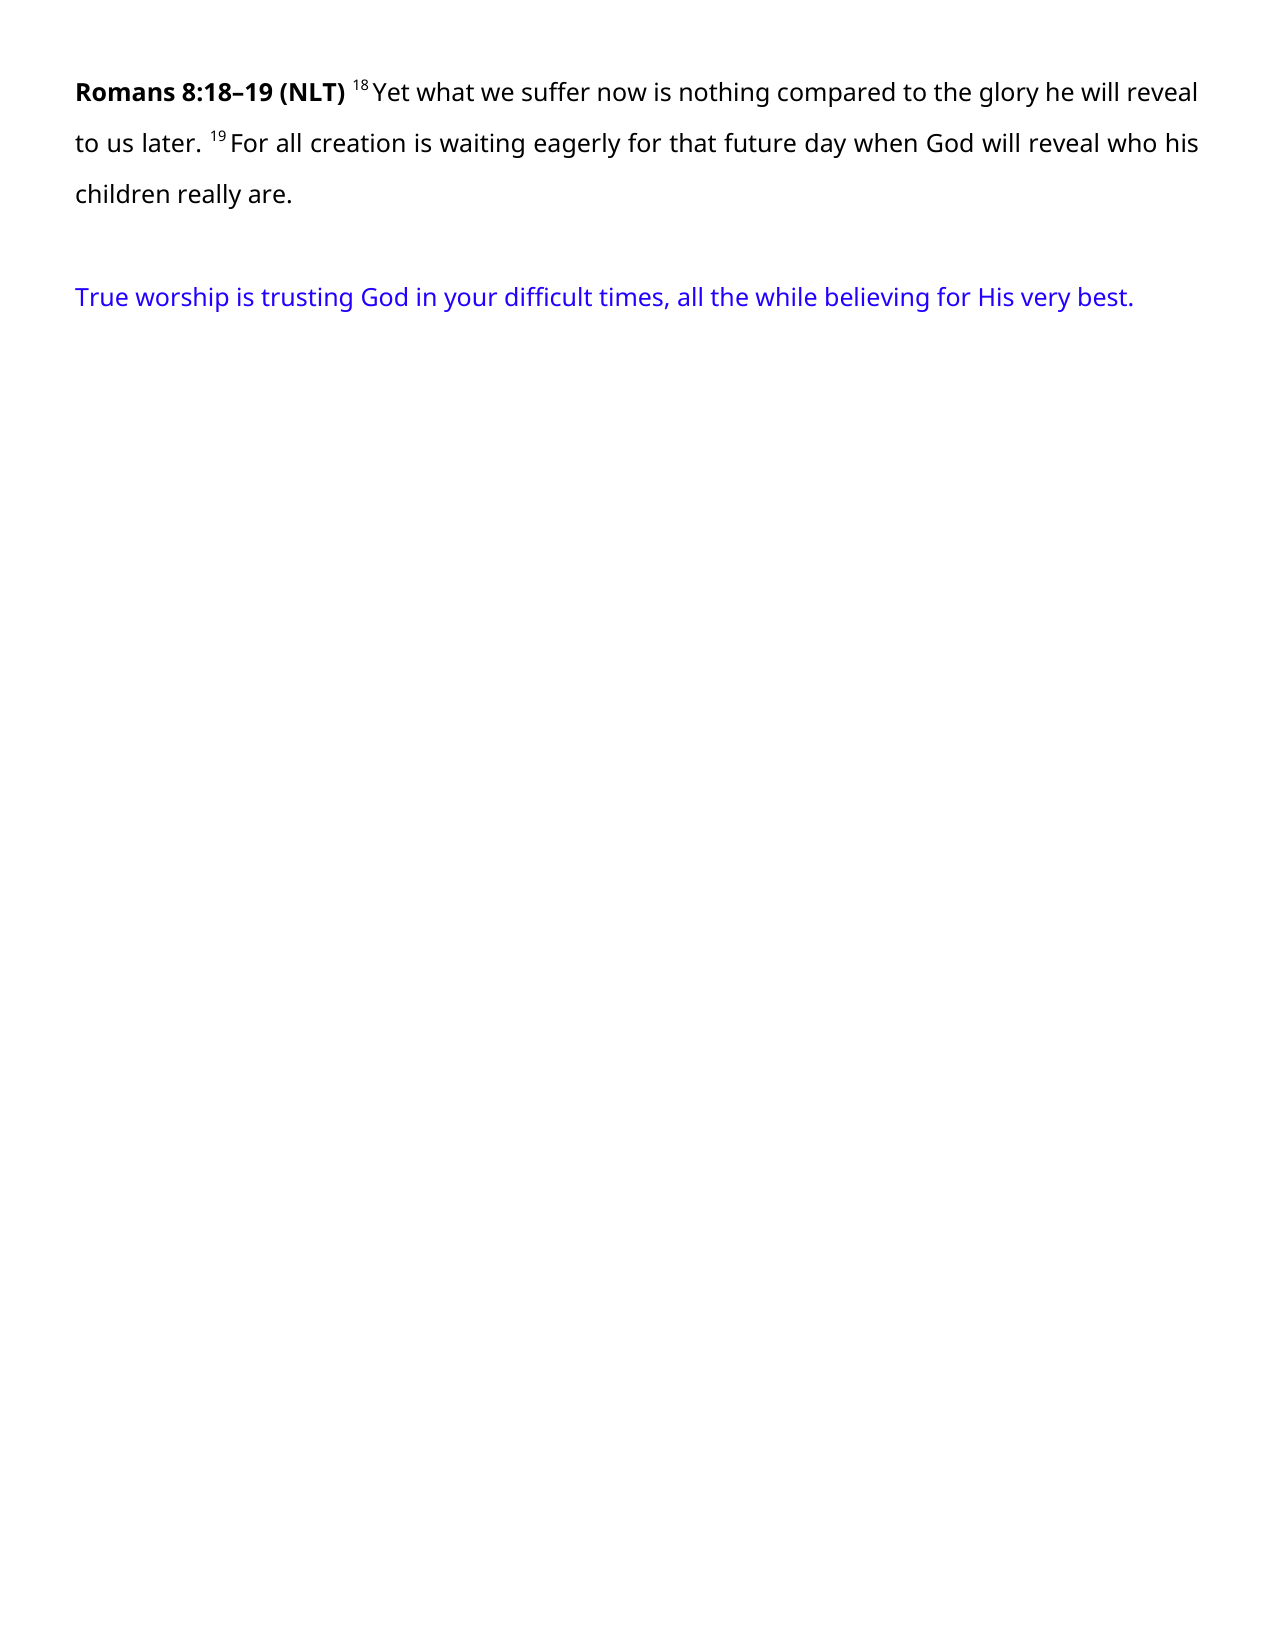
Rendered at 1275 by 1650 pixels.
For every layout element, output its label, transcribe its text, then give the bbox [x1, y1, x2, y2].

text True worship is trusting God in your difficult times, all the while believing for His very best. [75, 279, 1200, 313]
text Romans 8:18–19 (NLT) 18 Yet what we suffer now is nothing compared to the glory he will reveal to us later. 19 For all creation is waiting eagerly for that future day when God will reveal who his children really are. [75, 75, 1200, 211]
